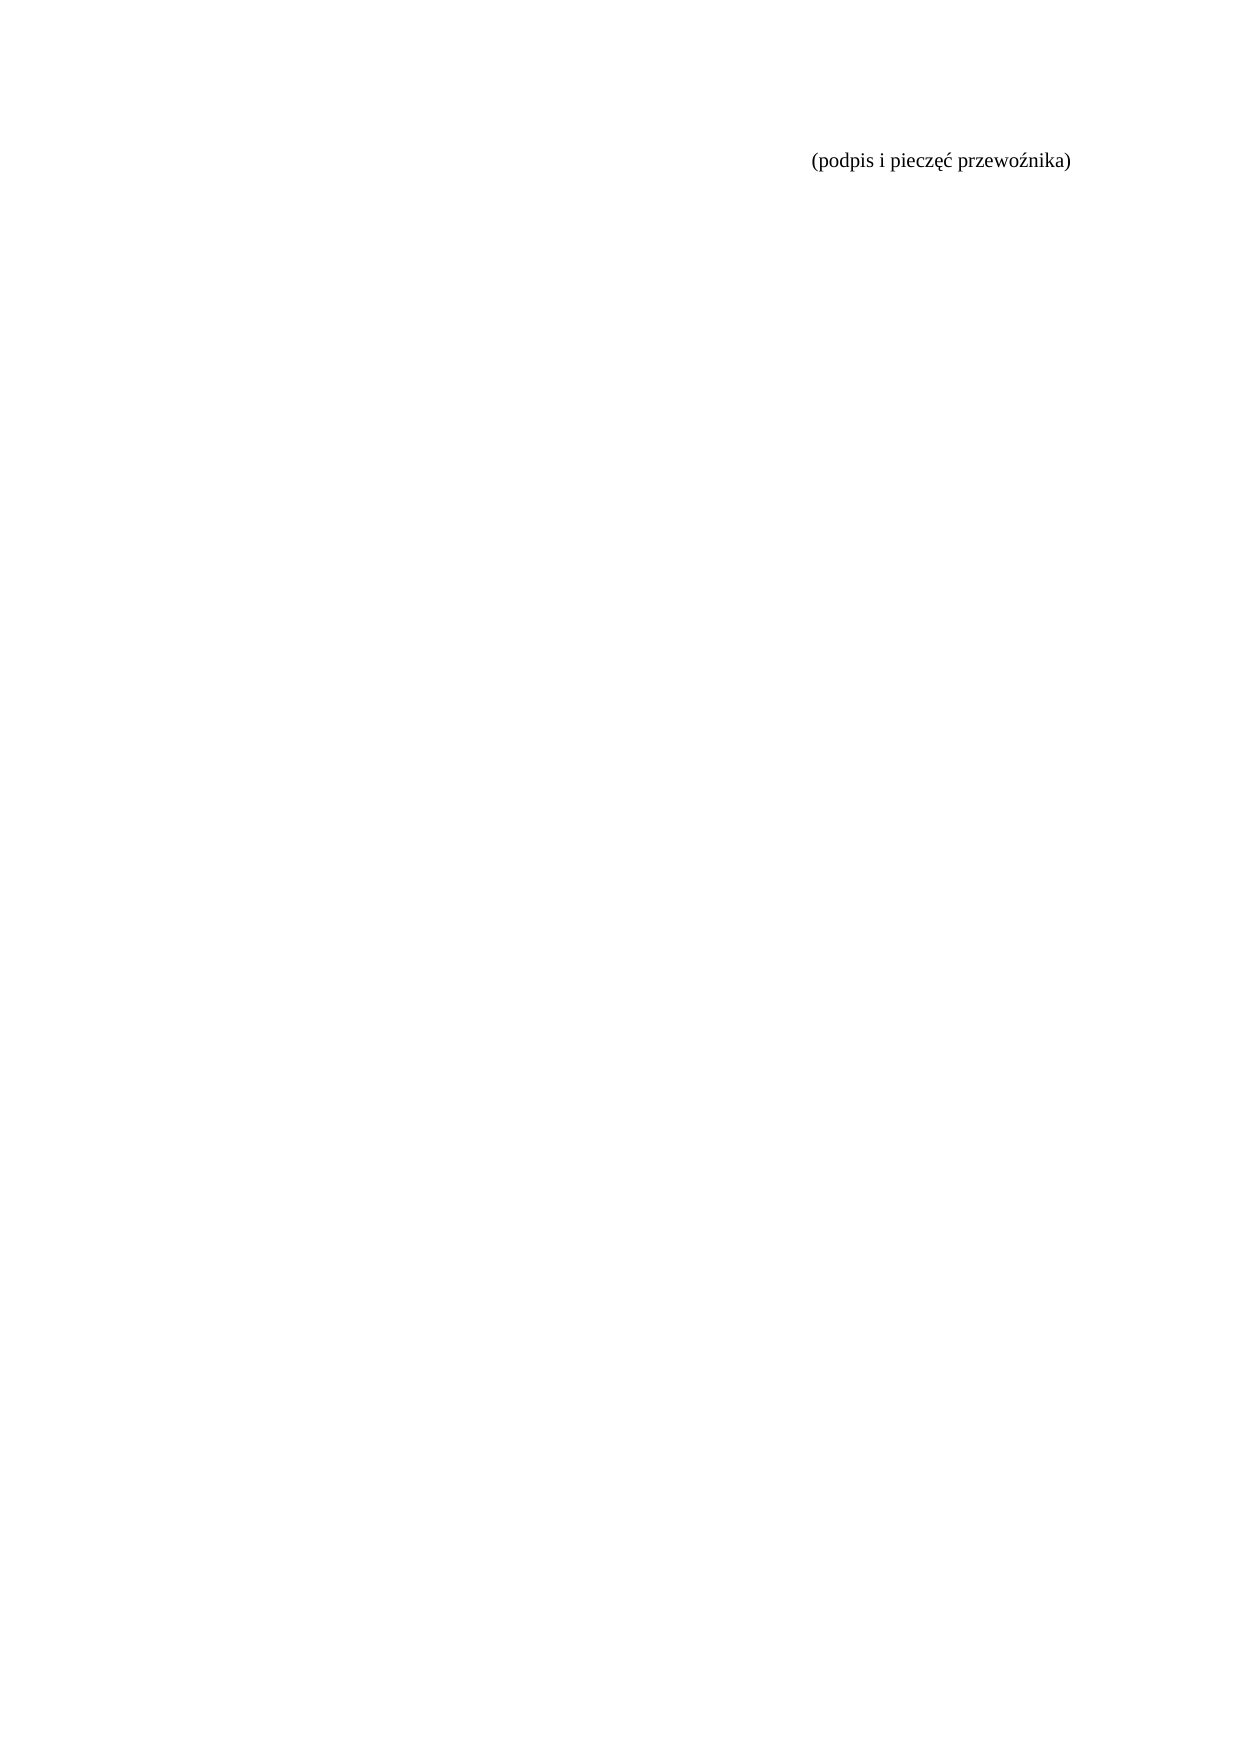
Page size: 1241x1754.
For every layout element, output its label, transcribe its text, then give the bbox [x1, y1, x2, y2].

text (podpis i pieczęć przewoźnika) [148, 148, 1093, 172]
